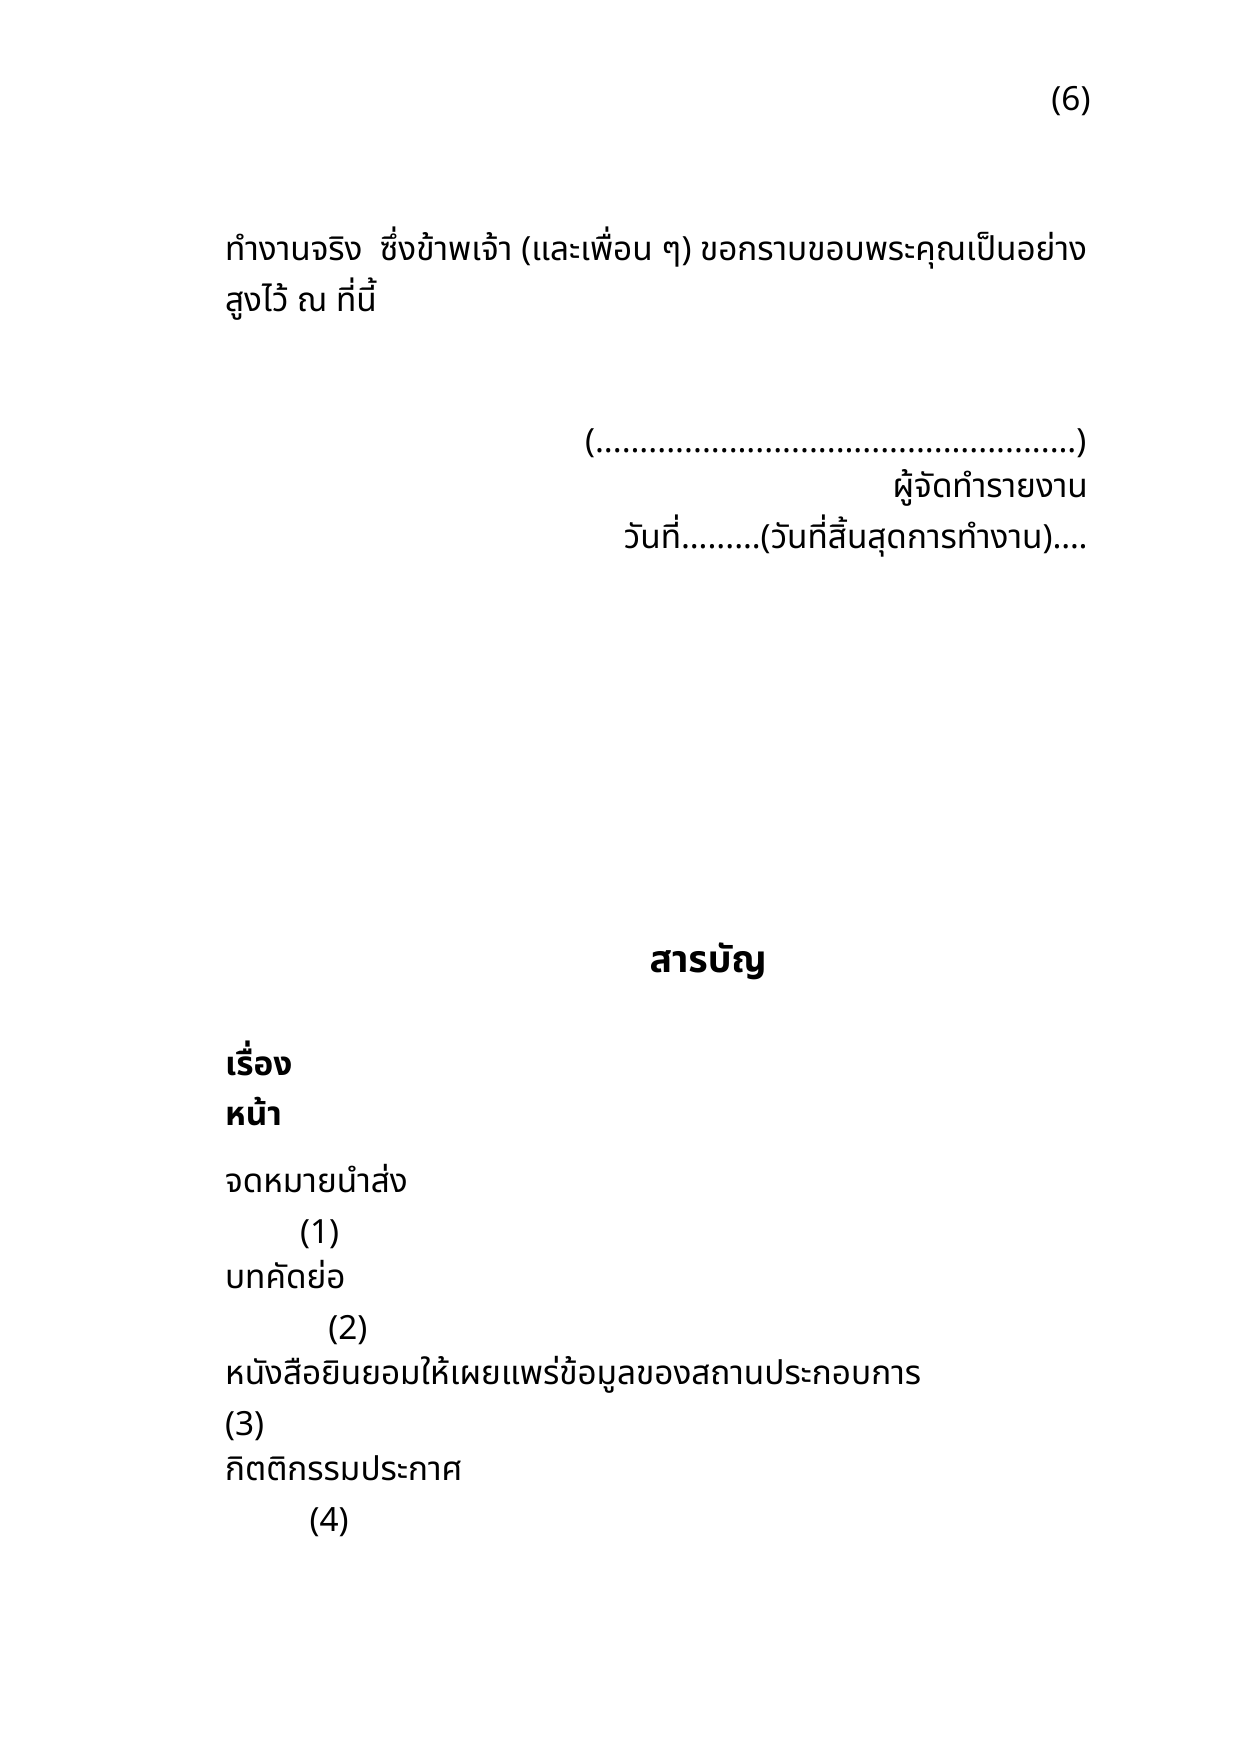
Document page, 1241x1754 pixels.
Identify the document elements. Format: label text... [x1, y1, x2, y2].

text บทคัดย่อ (2) [225, 1253, 1087, 1349]
text กิตติกรรมประกาศ (4) [225, 1445, 1087, 1541]
text วันที่…...…(วันที่สิ้นสุดการทำงาน)…. [225, 513, 1087, 563]
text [225, 225, 1087, 326]
text ผู้จัดทำรายงาน [225, 462, 1087, 513]
text หนังสือยินยอมให้เผยแพร่ข้อมูลของสถานประกอบการ (3) [225, 1349, 1087, 1445]
text (......................................................) [225, 417, 1087, 462]
text สารบัญ [225, 932, 1191, 989]
text จดหมายนำส่ง (1) [225, 1157, 1087, 1253]
text เรื่อง หน้า [225, 1040, 1087, 1141]
